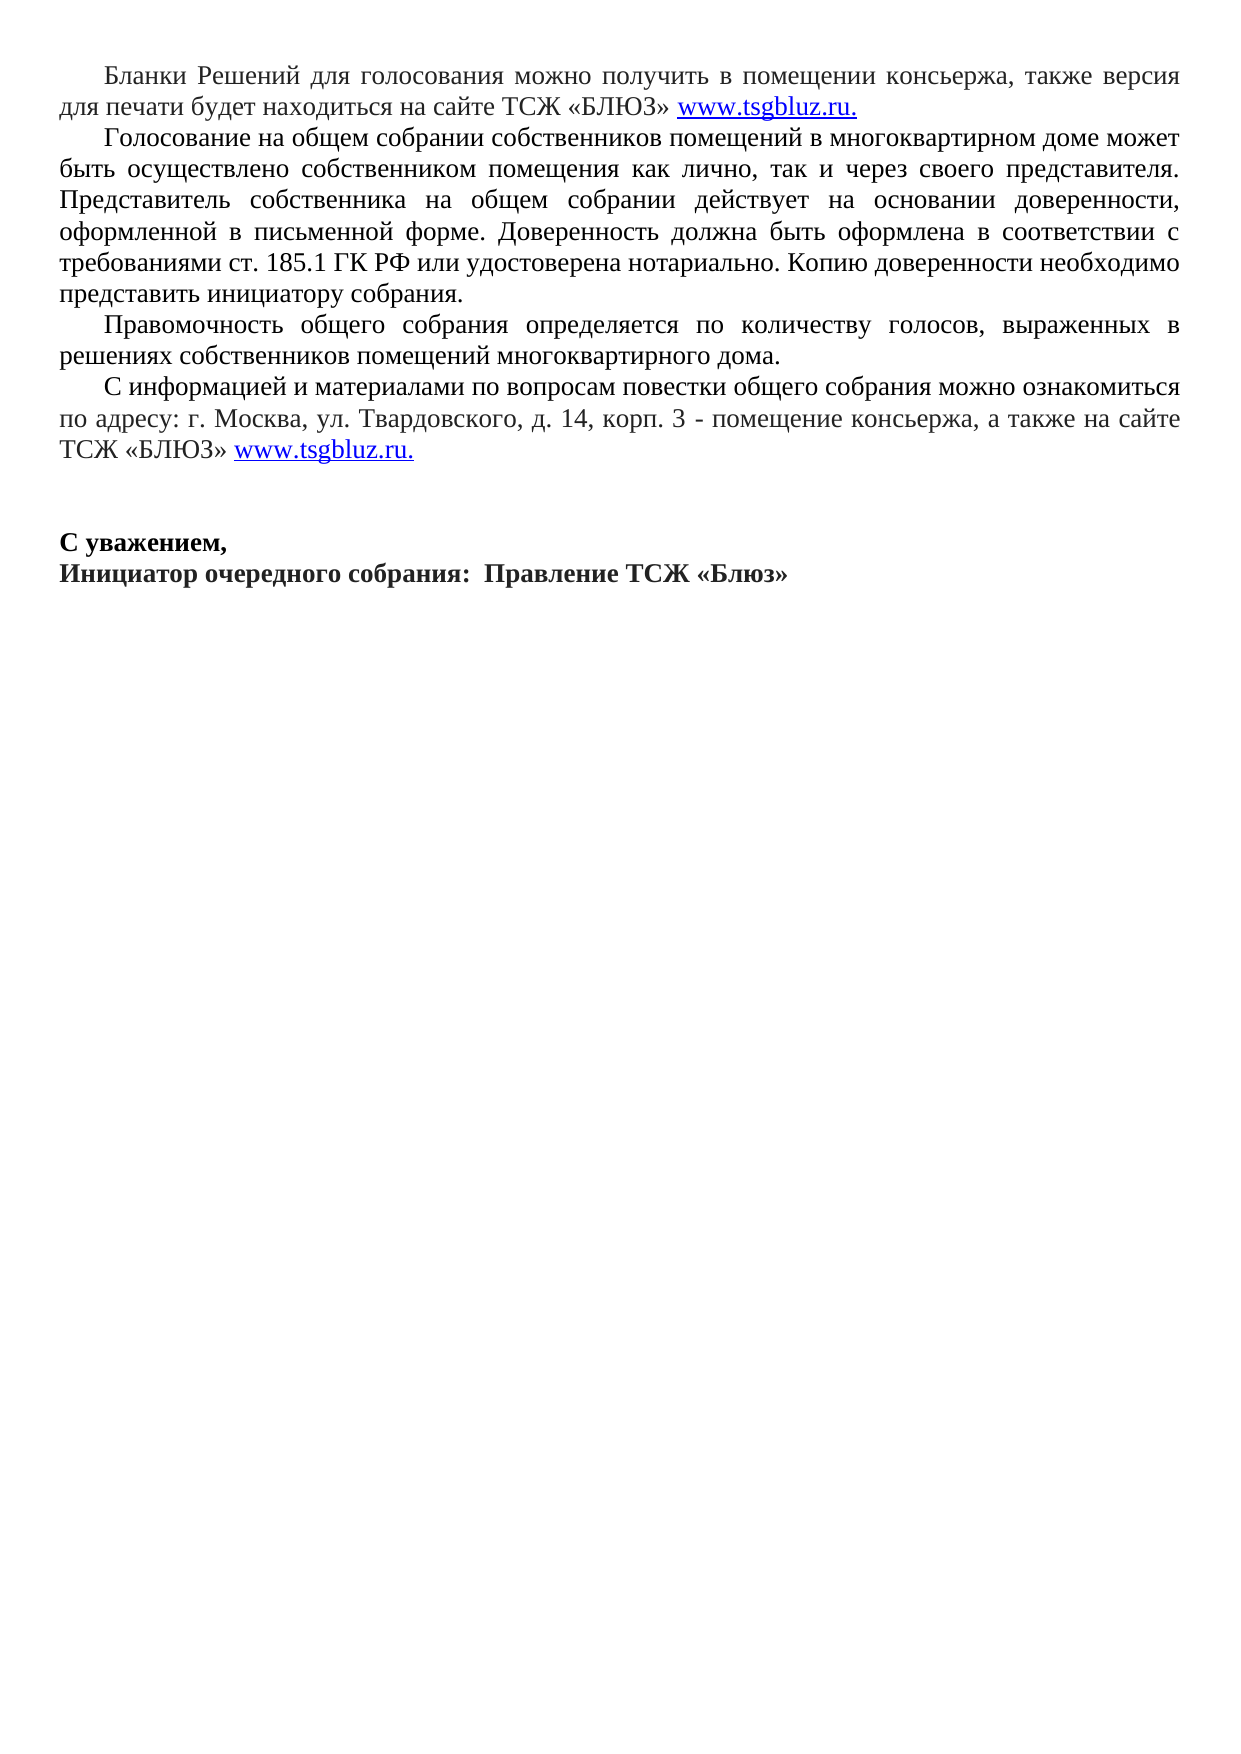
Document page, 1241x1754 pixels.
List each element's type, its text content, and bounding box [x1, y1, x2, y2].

text Бланки Решений для голосования можно получить в помещении консьержа, также версия для печати будет находиться на сайте ТСЖ «БЛЮЗ» www.tsgbluz.ru. [59, 59, 1181, 121]
text Инициатор очередного собрания: Правление ТСЖ «Блюз» [59, 557, 1181, 588]
text С уважением, [59, 526, 1181, 557]
text Правомочность общего собрания определяется по количеству голосов, выраженных в решениях собственников помещений многоквартирного дома. [59, 308, 1181, 371]
text С информацией и материалами по вопросам повестки общего собрания можно ознакомиться по адресу: г. Москва, ул. Твардовского, д. 14, корп. 3 - помещение консьержа, а также на сайте ТСЖ «БЛЮЗ» www.tsgbluz.ru. [59, 371, 1181, 464]
text Голосование на общем собрании собственников помещений в многоквартирном доме может быть осуществлено собственником помещения как лично, так и через своего представителя. Представитель собственника на общем собрании действует на основании доверенности, оформленной в письменной форме. Доверенность должна быть оформлена в соответствии с требованиями ст. 185.1 ГК РФ или удостоверена нотариально. Копию доверенности необходимо представить инициатору собрания. [59, 121, 1181, 308]
